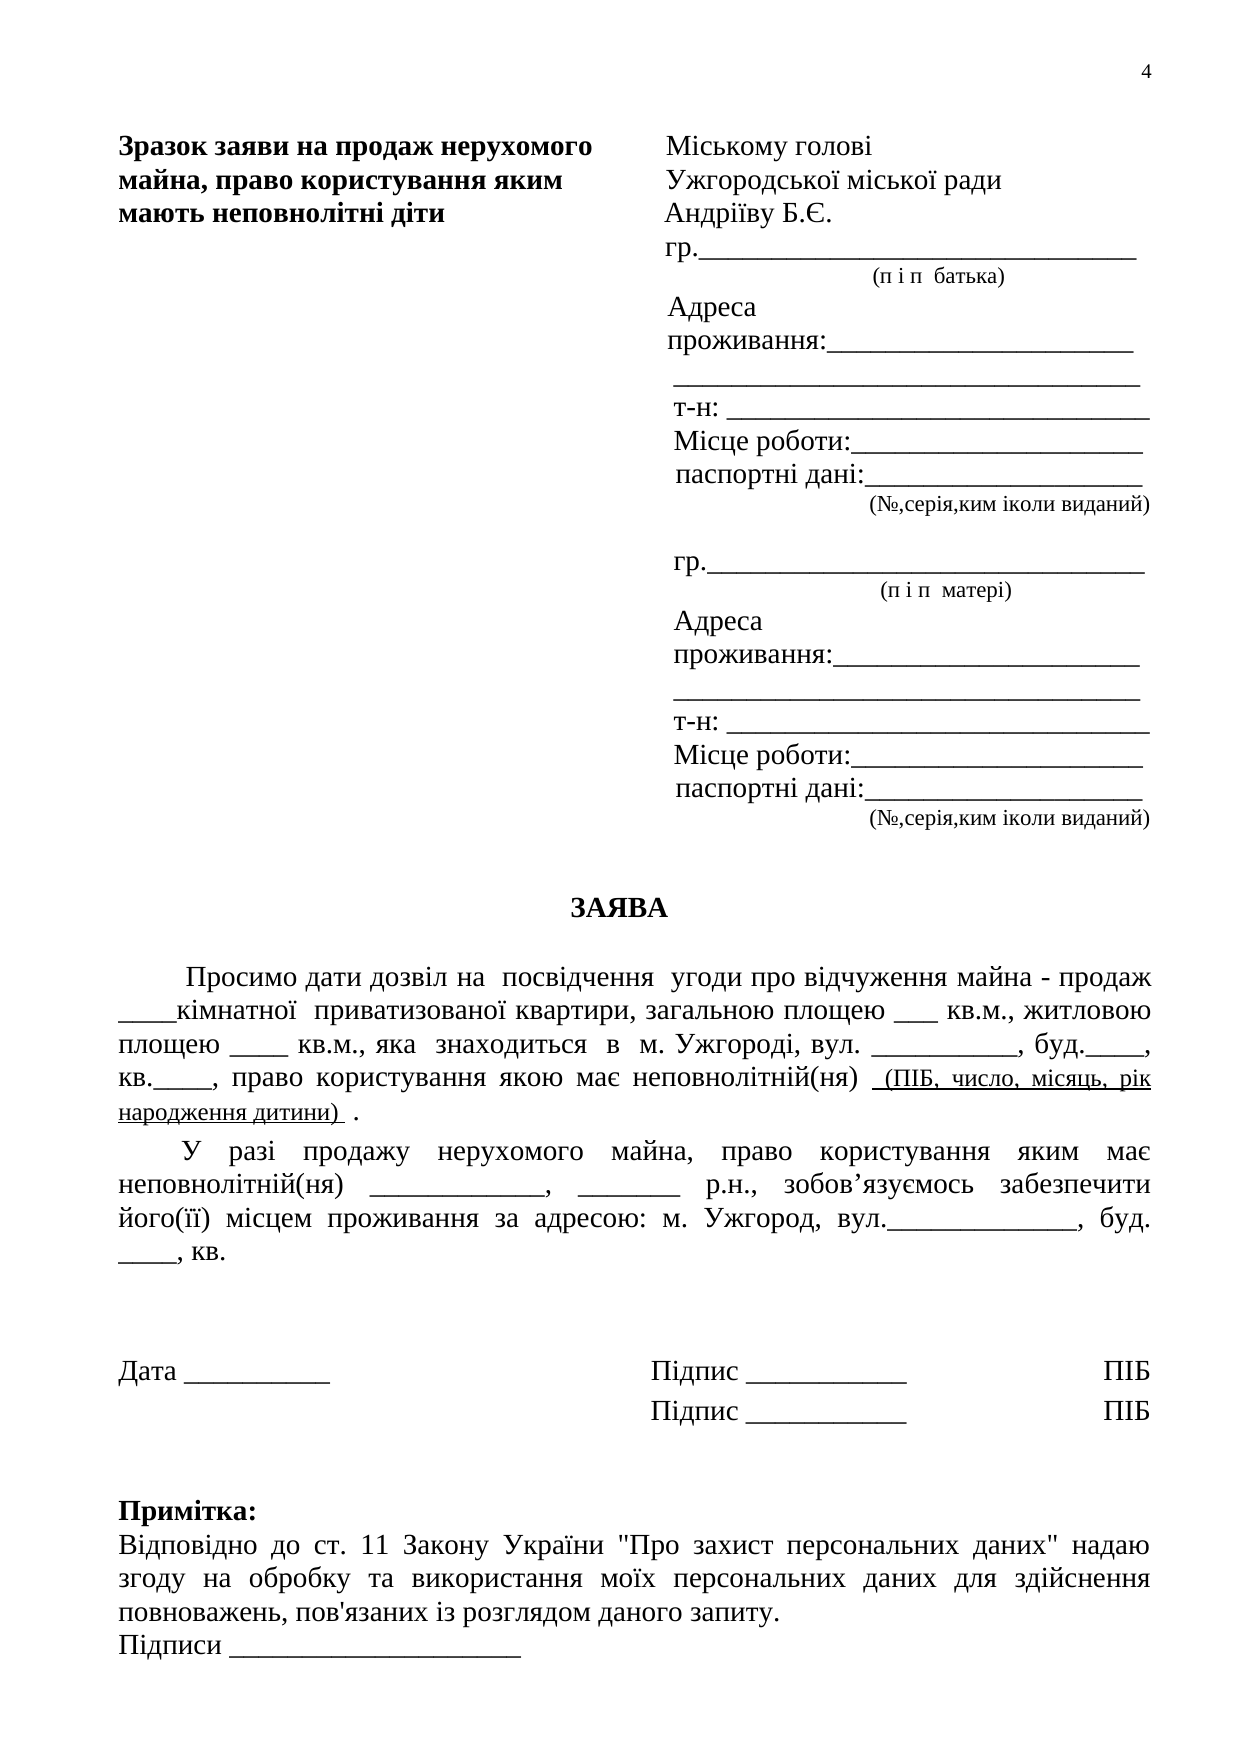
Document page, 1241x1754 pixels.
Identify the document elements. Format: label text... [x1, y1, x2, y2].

text мають неповнолітні діти Андріїву Б.Є. [118, 196, 1152, 229]
text Місце роботи:____________________ [593, 423, 1152, 457]
text (п і п батька) [718, 263, 1152, 289]
text ЗАЯВА [118, 890, 1152, 924]
text Підпис ___________ ПІБ [118, 1393, 1152, 1426]
text (№,серія,ким іколи виданий) [118, 490, 1152, 517]
text Примітка: [118, 1493, 1152, 1527]
text ________________________________ [593, 356, 1152, 389]
text т-н: _____________________________ [593, 703, 1152, 737]
text (п і п матері) [593, 576, 1152, 603]
text Дата __________ Підпис ___________ ПІБ [118, 1353, 1152, 1386]
text Підписи ____________________ [118, 1627, 1152, 1661]
text гр.______________________________ [118, 229, 1152, 263]
text У разі продажу нерухомого майна, право користування яким має неповнолітній(ня) ____________, _______ р.н., зобовʼязуємось забезпечити його(її) місцем проживання за адресою: м. Ужгород, вул._____________, буд. ____, кв. [118, 1133, 1152, 1267]
text Адреса [593, 603, 1152, 636]
text Адреса [660, 289, 1152, 322]
text гр.______________________________ [593, 543, 1152, 576]
text Місце роботи:____________________ [593, 737, 1152, 771]
text майна, право користування яким Ужгородської міської ради [118, 162, 1152, 196]
text Просимо дати дозвіл на посвідчення угоди про відчуження майна - продаж ____кімнатної приватизованої квартири, загальною площею ___ кв.м., житловою площею ____ кв.м., яка знаходиться в м. Ужгороді, вул. __________, буд.____, кв.____, право користування якою має неповнолітній(ня) (ПІБ, число, місяць, рік народження дитини) . [118, 959, 1152, 1127]
text паспортні дані:___________________ [118, 457, 1152, 490]
text (№,серія,ким іколи виданий) [118, 804, 1152, 830]
text т-н: _____________________________ [593, 389, 1152, 423]
text ________________________________ [593, 670, 1152, 703]
text Зразок заяви на продаж нерухомого Міському голові [118, 128, 1152, 162]
text проживання:_____________________ [660, 322, 1152, 356]
text проживання:_____________________ [593, 636, 1152, 670]
text паспортні дані:___________________ [118, 771, 1152, 804]
text Відповідно до ст. 11 Закону України "Про захист персональних даних" надаю згоду на обробку та використання моїх персональних даних для здійснення повноважень, пов'язаних із розглядом даного запиту. [118, 1527, 1152, 1627]
